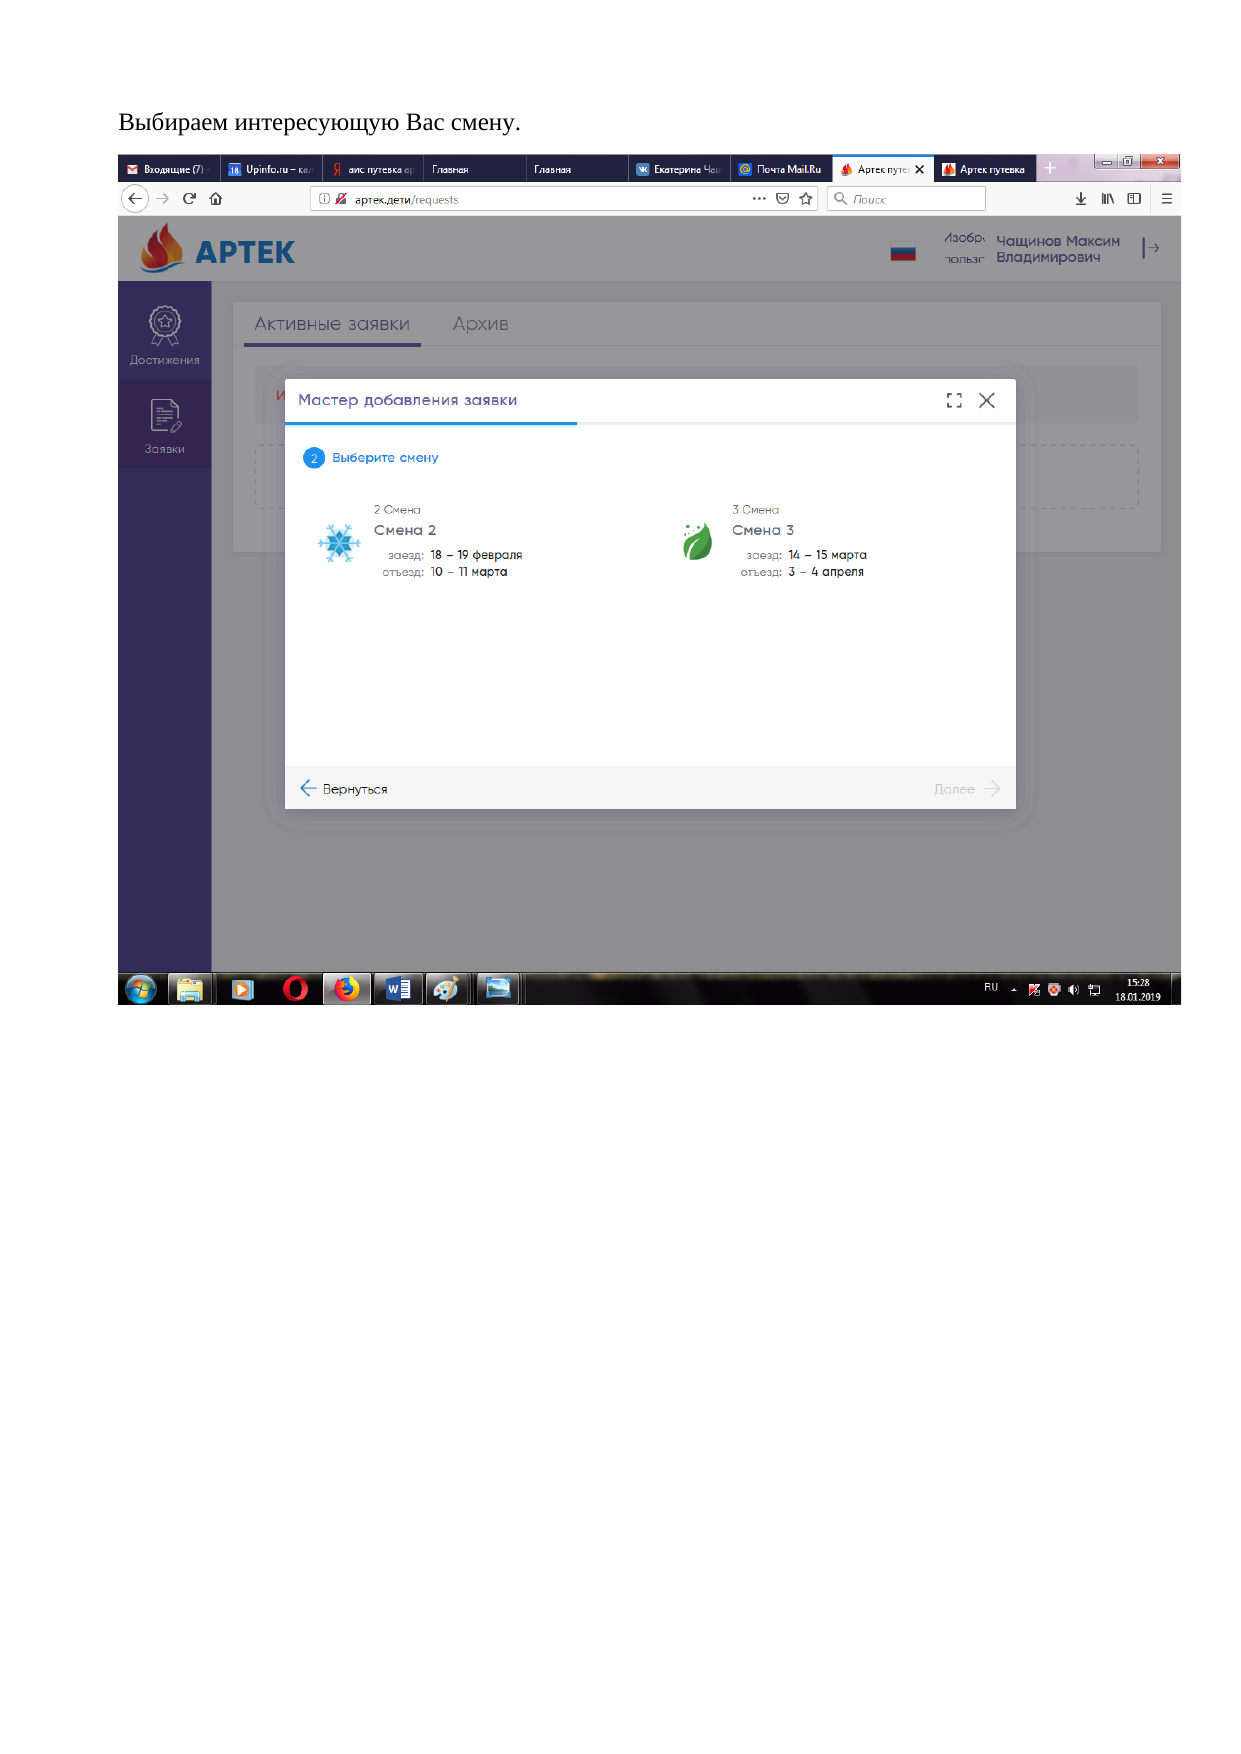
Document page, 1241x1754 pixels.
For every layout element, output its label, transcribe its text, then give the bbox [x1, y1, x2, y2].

text Выбираем интересующую Вас смену. [118, 107, 1181, 136]
picture [118, 154, 1182, 1005]
